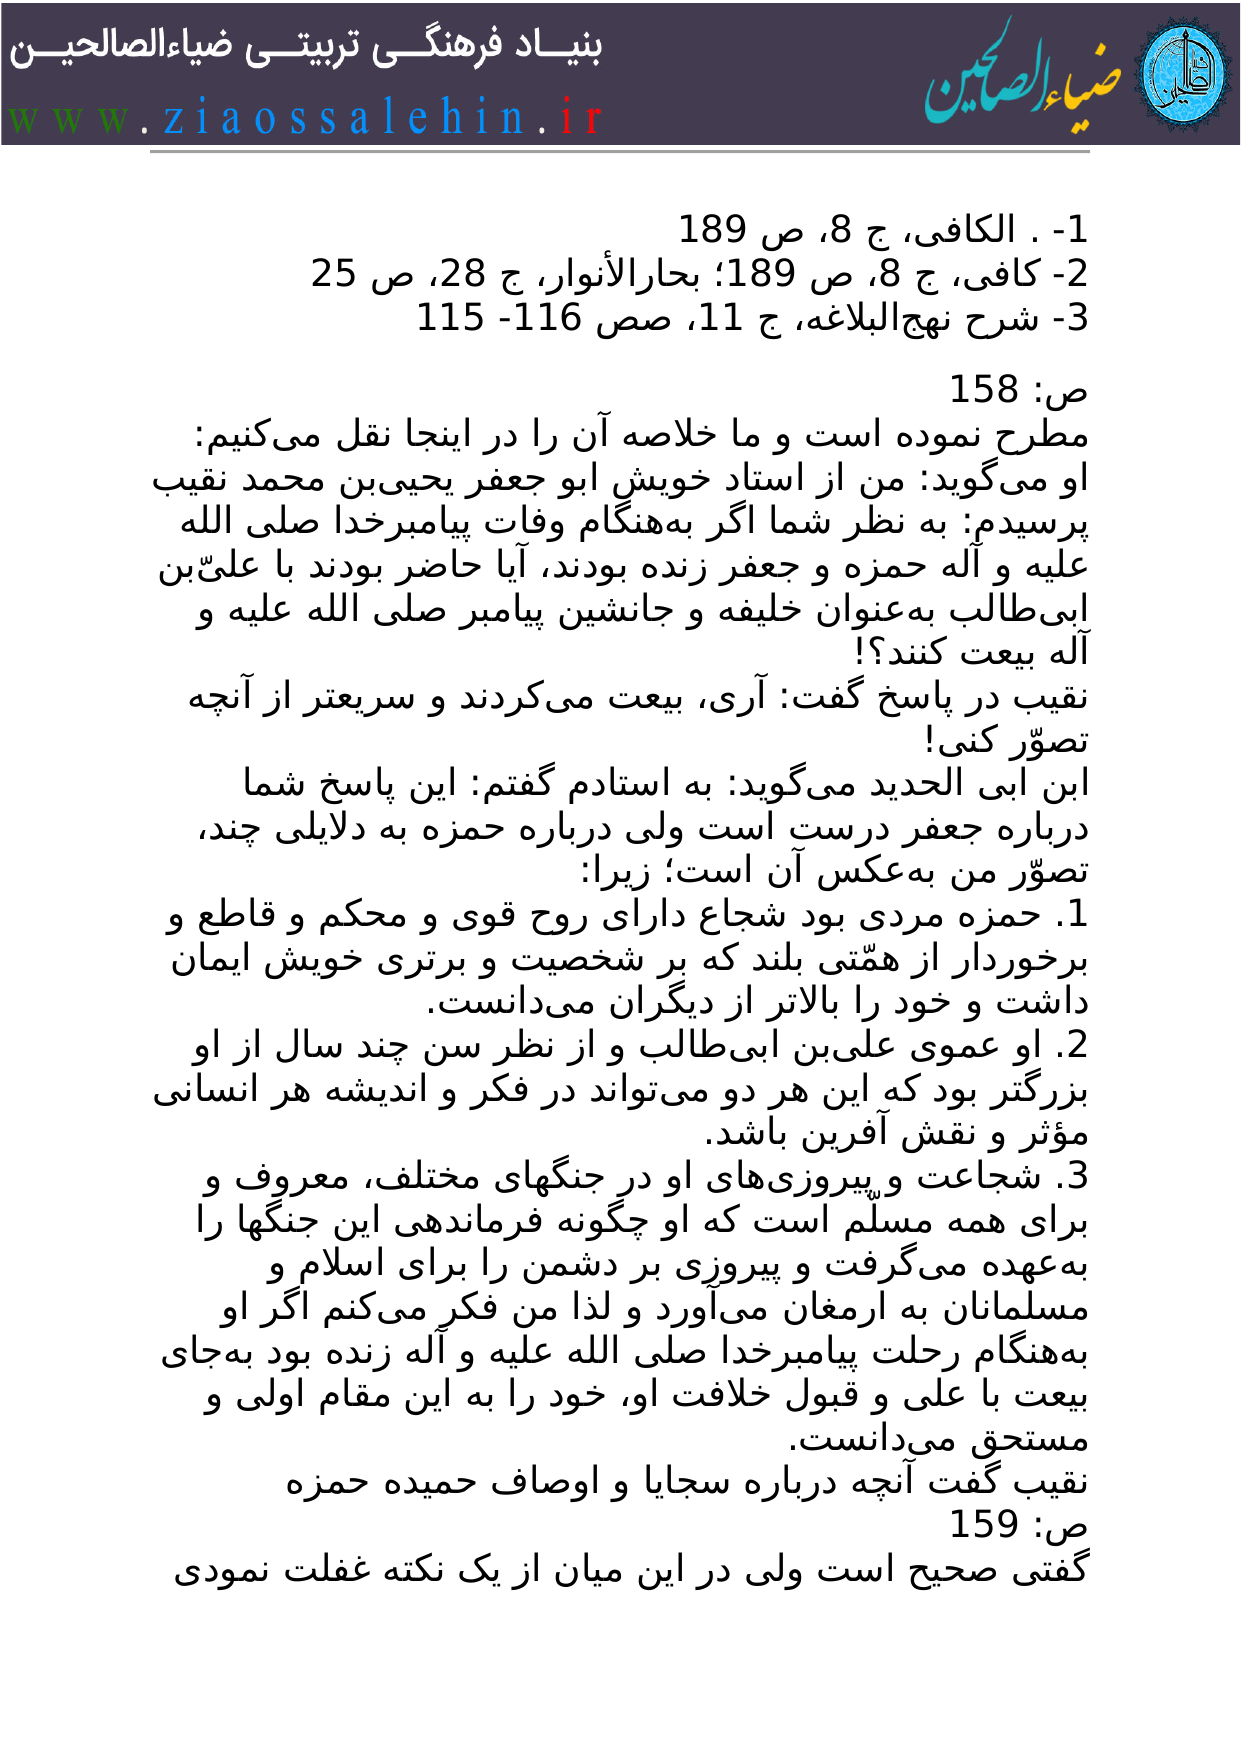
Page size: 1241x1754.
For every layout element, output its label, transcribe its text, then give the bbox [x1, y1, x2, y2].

picture [1, 3, 1241, 145]
text ص: 158 مطرح نموده است و ما خلاصه آن را در اینجا نقل می‌کنیم: او می‌گوید: من از استاد خویش ابو جعفر یحیی‌بن محمد نقیب پرسیدم: به نظر شما اگر به‌هنگام وفات پیامبرخدا صلی الله علیه و آله حمزه و جعفر زنده بودند، آیا حاضر بودند با علیّ‌بن ابی‌طالب به‌عنوان خلیفه و جانشین پیامبر صلی الله علیه و آله بیعت کنند؟! نقیب در پاسخ گفت: آری، بیعت می‌کردند و سریعتر از آنچه تصوّر کنی! ابن ابی الحدید می‌گوید: به استادم گفتم: این پاسخ شما درباره جعفر درست است ولی درباره حمزه به دلایلی چند، تصوّر من به‌عکس آن است؛ زیرا: 1. حمزه مردی بود شجاع دارای روح قوی و محکم و قاطع و برخوردار از همّتی بلند که بر شخصیت و برتری خویش ایمان داشت و خود را بالاتر از دیگران می‌دانست. 2. او عموی علی‌بن ابی‌طالب و از نظر سن چند سال از او بزرگتر بود که این هر دو می‌تواند در فکر و اندیشه هر انسانی مؤثر و نقش آفرین باشد. 3. شجاعت و پیروزی‌های او در جنگهای مختلف، معروف و برای همه مسلّم است که او چگونه فرماندهی این جنگها را به‌عهده می‌گرفت و پیروزی بر دشمن را برای اسلام و مسلمانان به ارمغان می‌آورد و لذا من فکر می‌کنم اگر او به‌هنگام رحلت پیامبرخدا صلی الله علیه و آله زنده بود به‌جای بیعت با علی و قبول خلافت او، خود را به این مقام اولی و مستحق می‌دانست. نقیب گفت آنچه درباره سجایا و اوصاف حمیده حمزه [150, 368, 1090, 1503]
text 1- . الکافی، ج 8، ص 189 2- کافی، ج 8، ص 189؛ بحارالأنوار، ج 28، ص 25 3- شرح نهج‌البلاغه، ج 11، صص 116- 115 [150, 208, 1090, 339]
